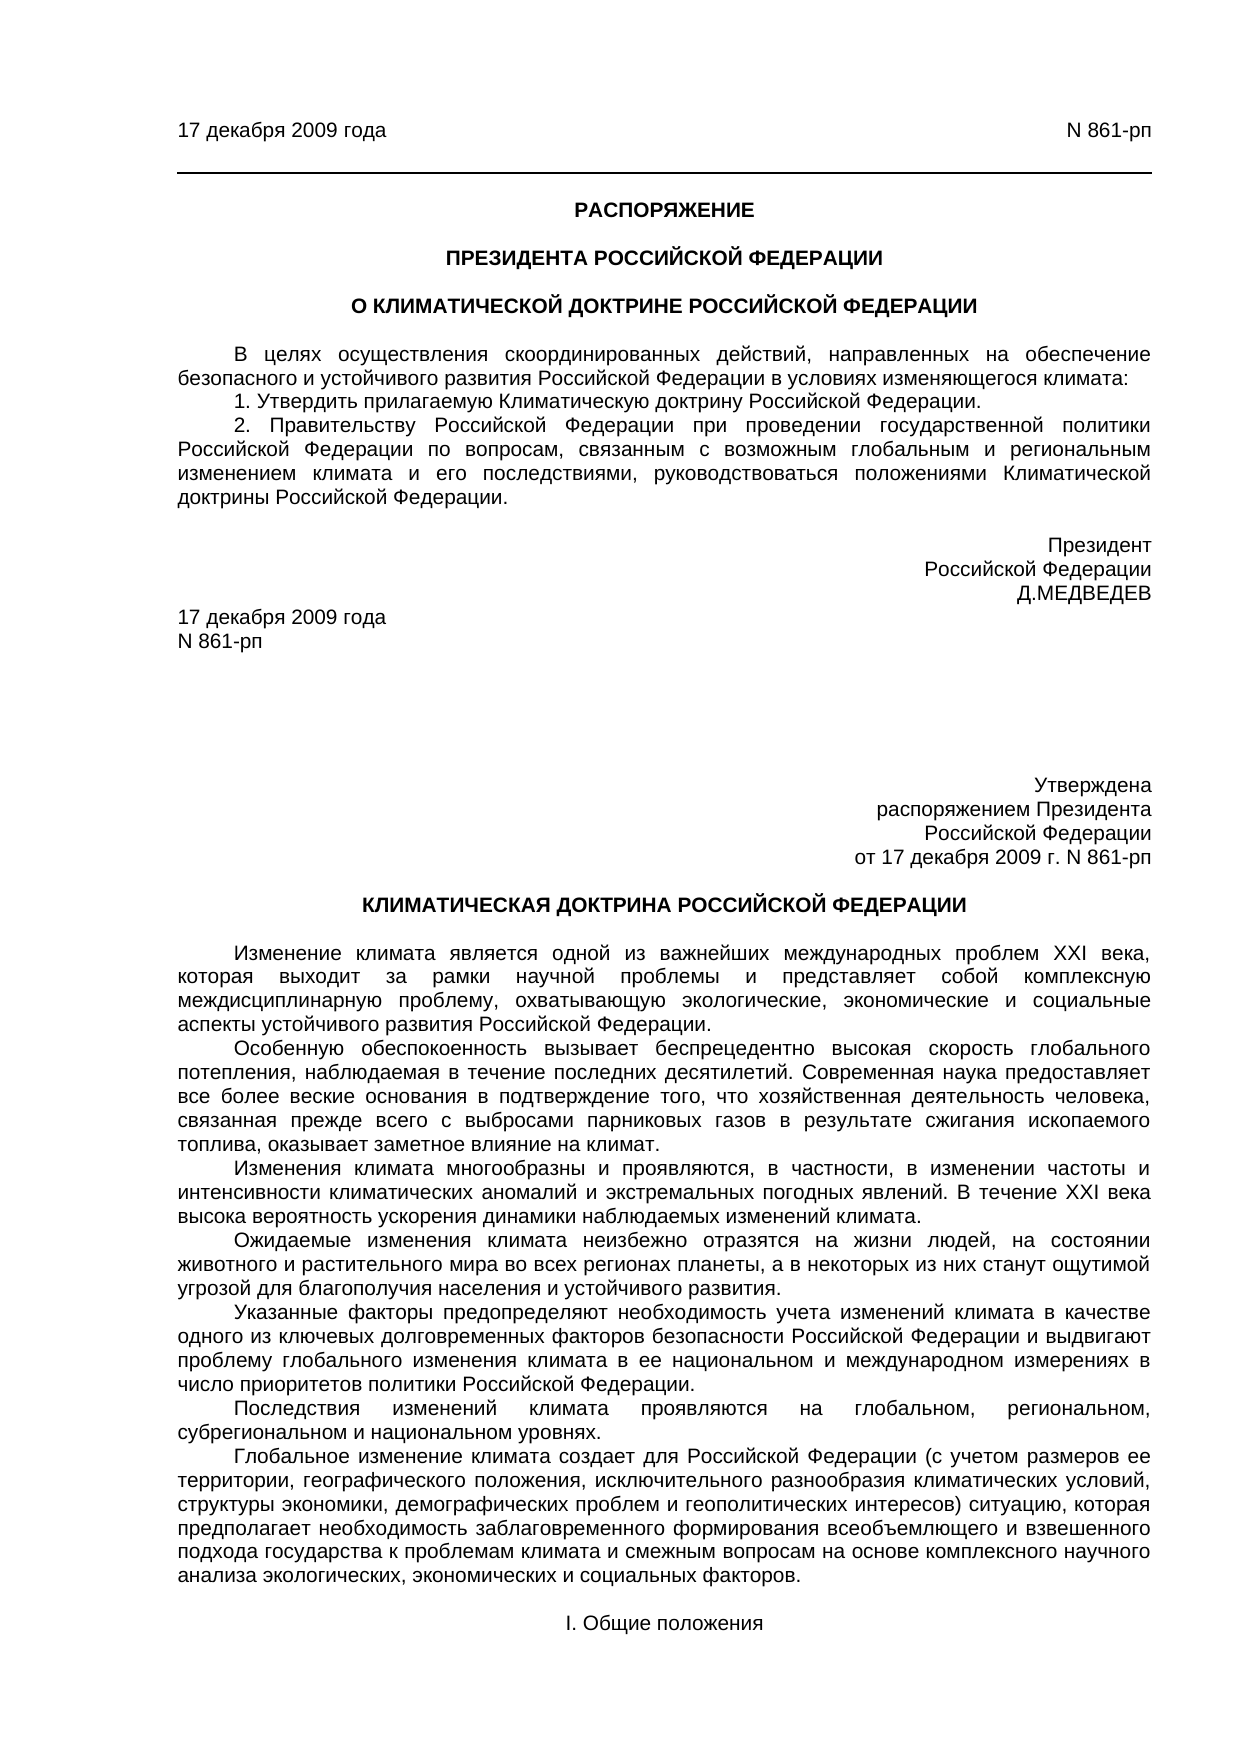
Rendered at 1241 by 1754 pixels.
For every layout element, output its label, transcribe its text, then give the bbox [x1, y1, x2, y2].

text Российской Федерации [177, 557, 1152, 581]
text от 17 декабря 2009 г. N 861-рп [177, 844, 1152, 868]
text Изменение климата является одной из важнейших международных проблем XXI века, которая выходит за рамки научной проблемы и представляет собой комплексную междисциплинарную проблему, охватывающую экологические, экономические и социальные аспекты устойчивого развития Российской Федерации. [177, 940, 1152, 1036]
text 17 декабря 2009 года [177, 605, 1152, 629]
text В целях осуществления скоординированных действий, направленных на обеспечение безопасного и устойчивого развития Российской Федерации в условиях изменяющегося климата: [177, 341, 1152, 389]
text Особенную обеспокоенность вызывает беспрецедентно высокая скорость глобального потепления, наблюдаемая в течение последних десятилетий. Современная наука предоставляет все более веские основания в подтверждение того, что хозяйственная деятельность человека, связанная прежде всего с выбросами парниковых газов в результате сжигания ископаемого топлива, оказывает заметное влияние на климат. [177, 1036, 1152, 1156]
text I. Общие положения [177, 1611, 1152, 1635]
text Д.МЕДВЕДЕВ [177, 581, 1152, 605]
text Изменения климата многообразны и проявляются, в частности, в изменении частоты и интенсивности климатических аномалий и экстремальных погодных явлений. В течение XXI века высока вероятность ускорения динамики наблюдаемых изменений климата. [177, 1156, 1152, 1228]
text Ожидаемые изменения климата неизбежно отразятся на жизни людей, на состоянии животного и растительного мира во всех регионах планеты, а в некоторых из них станут ощутимой угрозой для благополучия населения и устойчивого развития. [177, 1228, 1152, 1300]
title ПРЕЗИДЕНТА РОССИЙСКОЙ ФЕДЕРАЦИИ [177, 246, 1152, 269]
text Последствия изменений климата проявляются на глобальном, региональном, субрегиональном и национальном уровнях. [177, 1396, 1152, 1443]
text Президент [177, 533, 1152, 557]
title КЛИМАТИЧЕСКАЯ ДОКТРИНА РОССИЙСКОЙ ФЕДЕРАЦИИ [177, 892, 1152, 916]
text Указанные факторы предопределяют необходимость учета изменений климата в качестве одного из ключевых долговременных факторов безопасности Российской Федерации и выдвигают проблему глобального изменения климата в ее национальном и международном измерениях в число приоритетов политики Российской Федерации. [177, 1300, 1152, 1396]
text 17 декабря 2009 года N 861-рп [177, 118, 1152, 166]
text 2. Правительству Российской Федерации при проведении государственной политики Российской Федерации по вопросам, связанным с возможным глобальным и региональным изменением климата и его последствиями, руководствоваться положениями Климатической доктрины Российской Федерации. [177, 413, 1152, 509]
text распоряжением Президента [177, 797, 1152, 821]
text N 861-рп [177, 629, 1152, 653]
text Глобальное изменение климата создает для Российской Федерации (с учетом размеров ее территории, географического положения, исключительного разнообразия климатических условий, структуры экономики, демографических проблем и геополитических интересов) ситуацию, которая предполагает необходимость заблаговременного формирования всеобъемлющего и взвешенного подхода государства к проблемам климата и смежным вопросам на основе комплексного научного анализа экологических, экономических и социальных факторов. [177, 1443, 1152, 1587]
text Российской Федерации [177, 821, 1152, 844]
text 1. Утвердить прилагаемую Климатическую доктрину Российской Федерации. [177, 389, 1152, 413]
text Утверждена [177, 773, 1152, 797]
title О КЛИМАТИЧЕСКОЙ ДОКТРИНЕ РОССИЙСКОЙ ФЕДЕРАЦИИ [177, 293, 1152, 317]
title РАСПОРЯЖЕНИЕ [177, 198, 1152, 222]
